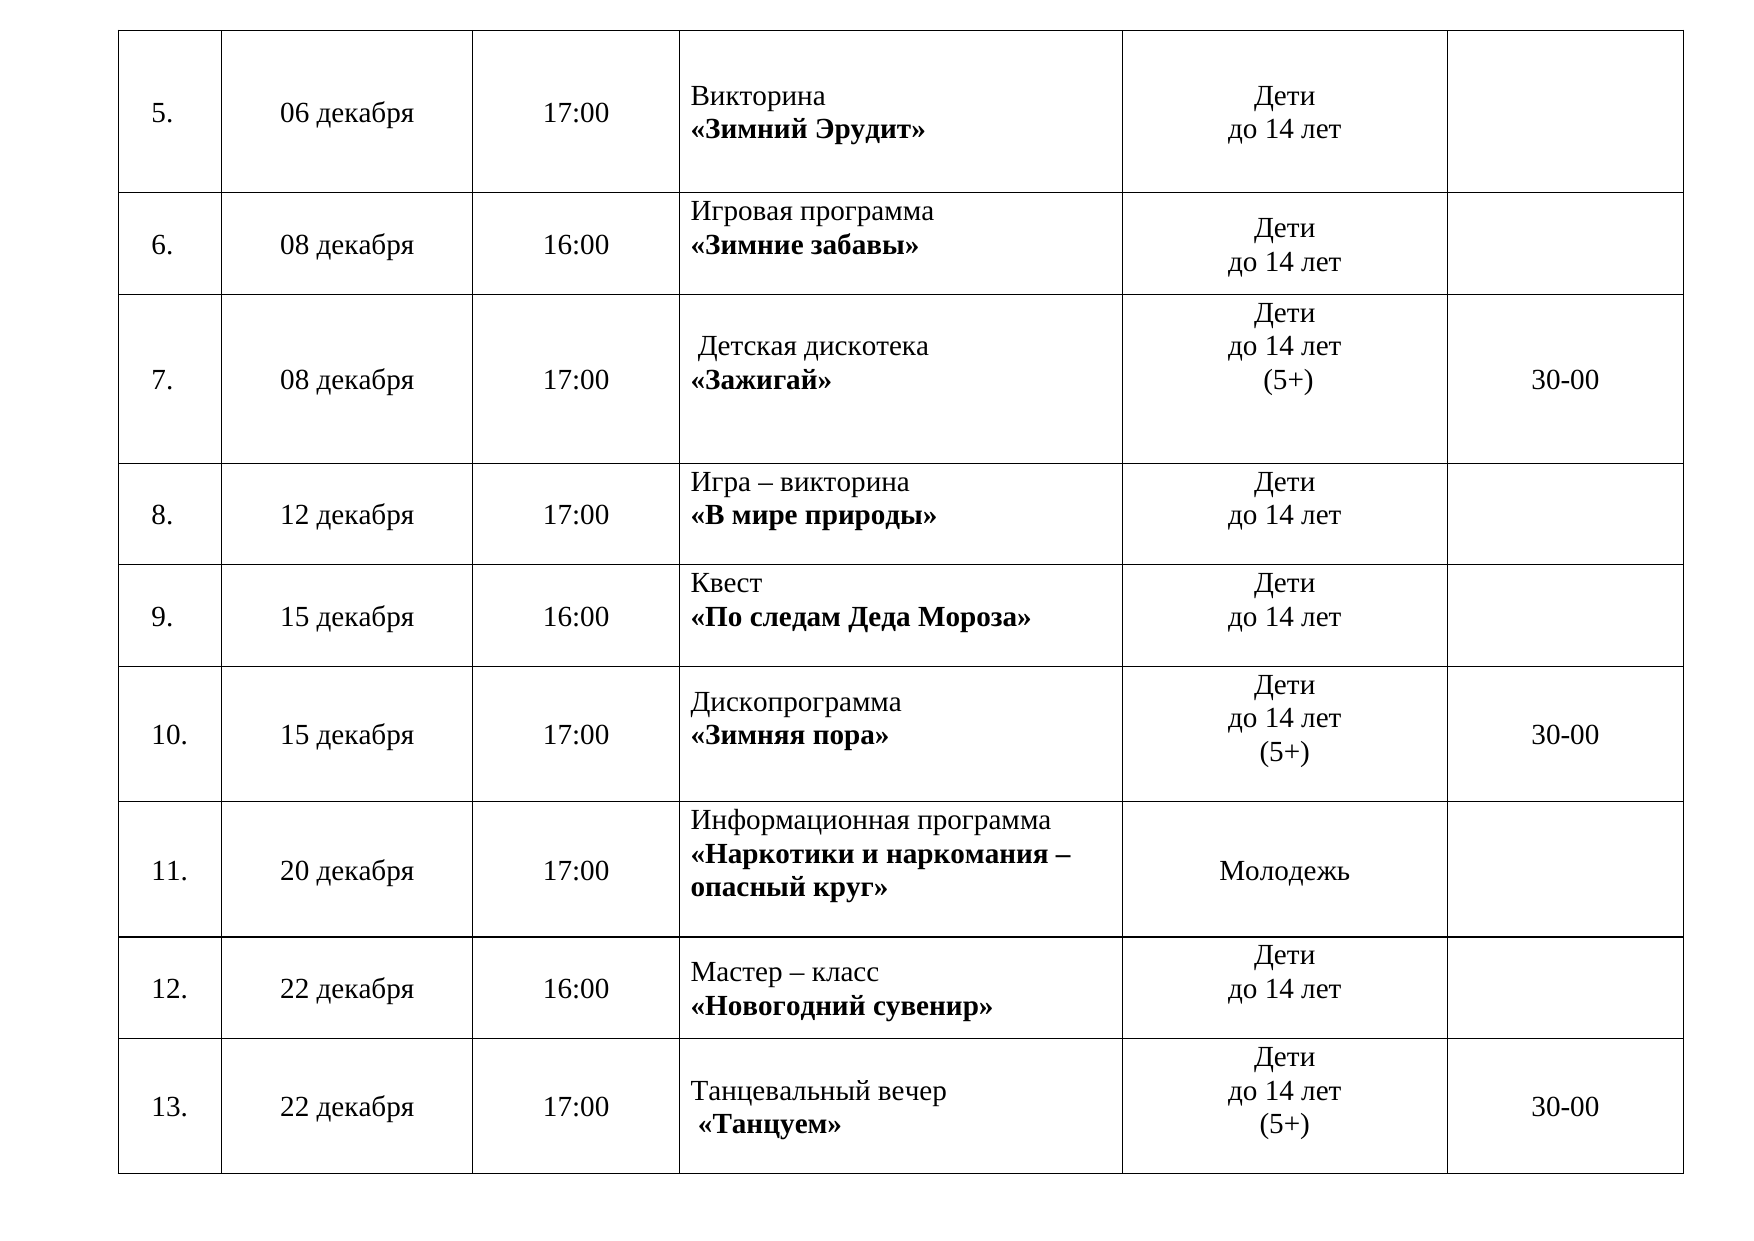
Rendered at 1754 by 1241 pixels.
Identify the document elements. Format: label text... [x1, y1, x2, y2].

table_cell Дети до 14 лет [1123, 31, 1447, 192]
table_cell Викторина «Зимний Эрудит» [680, 31, 1122, 192]
table_cell 17:00 [473, 1039, 679, 1173]
table_cell [119, 1039, 221, 1173]
table_cell [1448, 31, 1683, 192]
table_cell [119, 938, 221, 1038]
table_cell [119, 31, 221, 192]
table_cell 06 декабря [222, 31, 472, 192]
table_cell Детская дискотека «Зажигай» [680, 295, 1122, 463]
table_cell Дети до 14 лет (5+) [1123, 667, 1447, 801]
table_cell Молодежь [1123, 802, 1447, 936]
table_cell Дети до 14 лет [1123, 464, 1447, 564]
table_cell Дети до 14 лет (5+) [1123, 295, 1447, 463]
table_cell [119, 193, 221, 294]
table_cell 17:00 [473, 295, 679, 463]
table_cell [1448, 464, 1683, 564]
table_cell 15 декабря [222, 565, 472, 666]
table_cell 08 декабря [222, 193, 472, 294]
table_cell [119, 295, 221, 463]
table_cell 08 декабря [222, 295, 472, 463]
table_cell Дископрограмма «Зимняя пора» [680, 667, 1122, 801]
table_cell 20 декабря [222, 802, 472, 936]
table_cell [1448, 802, 1683, 936]
table_cell [119, 802, 221, 936]
table_cell [1448, 193, 1683, 294]
table_cell Дети до 14 лет [1123, 938, 1447, 1038]
table_cell Танцевальный вечер «Танцуем» [680, 1039, 1122, 1173]
table_cell Дети до 14 лет (5+) [1123, 1039, 1447, 1173]
table_cell Информационная программа «Наркотики и наркомания – опасный круг» [680, 802, 1122, 936]
table_cell 17:00 [473, 31, 679, 192]
table_cell Дети до 14 лет [1123, 565, 1447, 666]
table_cell Игра – викторина «В мире природы» [680, 464, 1122, 564]
table_cell 17:00 [473, 802, 679, 936]
table_cell 30-00 [1448, 295, 1683, 463]
table_cell 30-00 [1448, 1039, 1683, 1173]
table_cell 16:00 [473, 193, 679, 294]
table_cell 12 декабря [222, 464, 472, 564]
table_cell 15 декабря [222, 667, 472, 801]
table_cell Дети до 14 лет [1123, 193, 1447, 294]
table_cell 17:00 [473, 667, 679, 801]
table_cell [119, 464, 221, 564]
table_cell 16:00 [473, 938, 679, 1038]
table_cell Мастер – класс «Новогодний сувенир» [680, 938, 1122, 1038]
table_cell [119, 565, 221, 666]
table_cell [1448, 938, 1683, 1038]
table_cell [1448, 565, 1683, 666]
table_cell [119, 667, 221, 801]
table_cell 22 декабря [222, 938, 472, 1038]
table_cell 16:00 [473, 565, 679, 666]
table_cell 17:00 [473, 464, 679, 564]
table_cell Квест «По следам Деда Мороза» [680, 565, 1122, 666]
table_cell 30-00 [1448, 667, 1683, 801]
table_cell Игровая программа «Зимние забавы» [680, 193, 1122, 294]
table_cell 22 декабря [222, 1039, 472, 1173]
